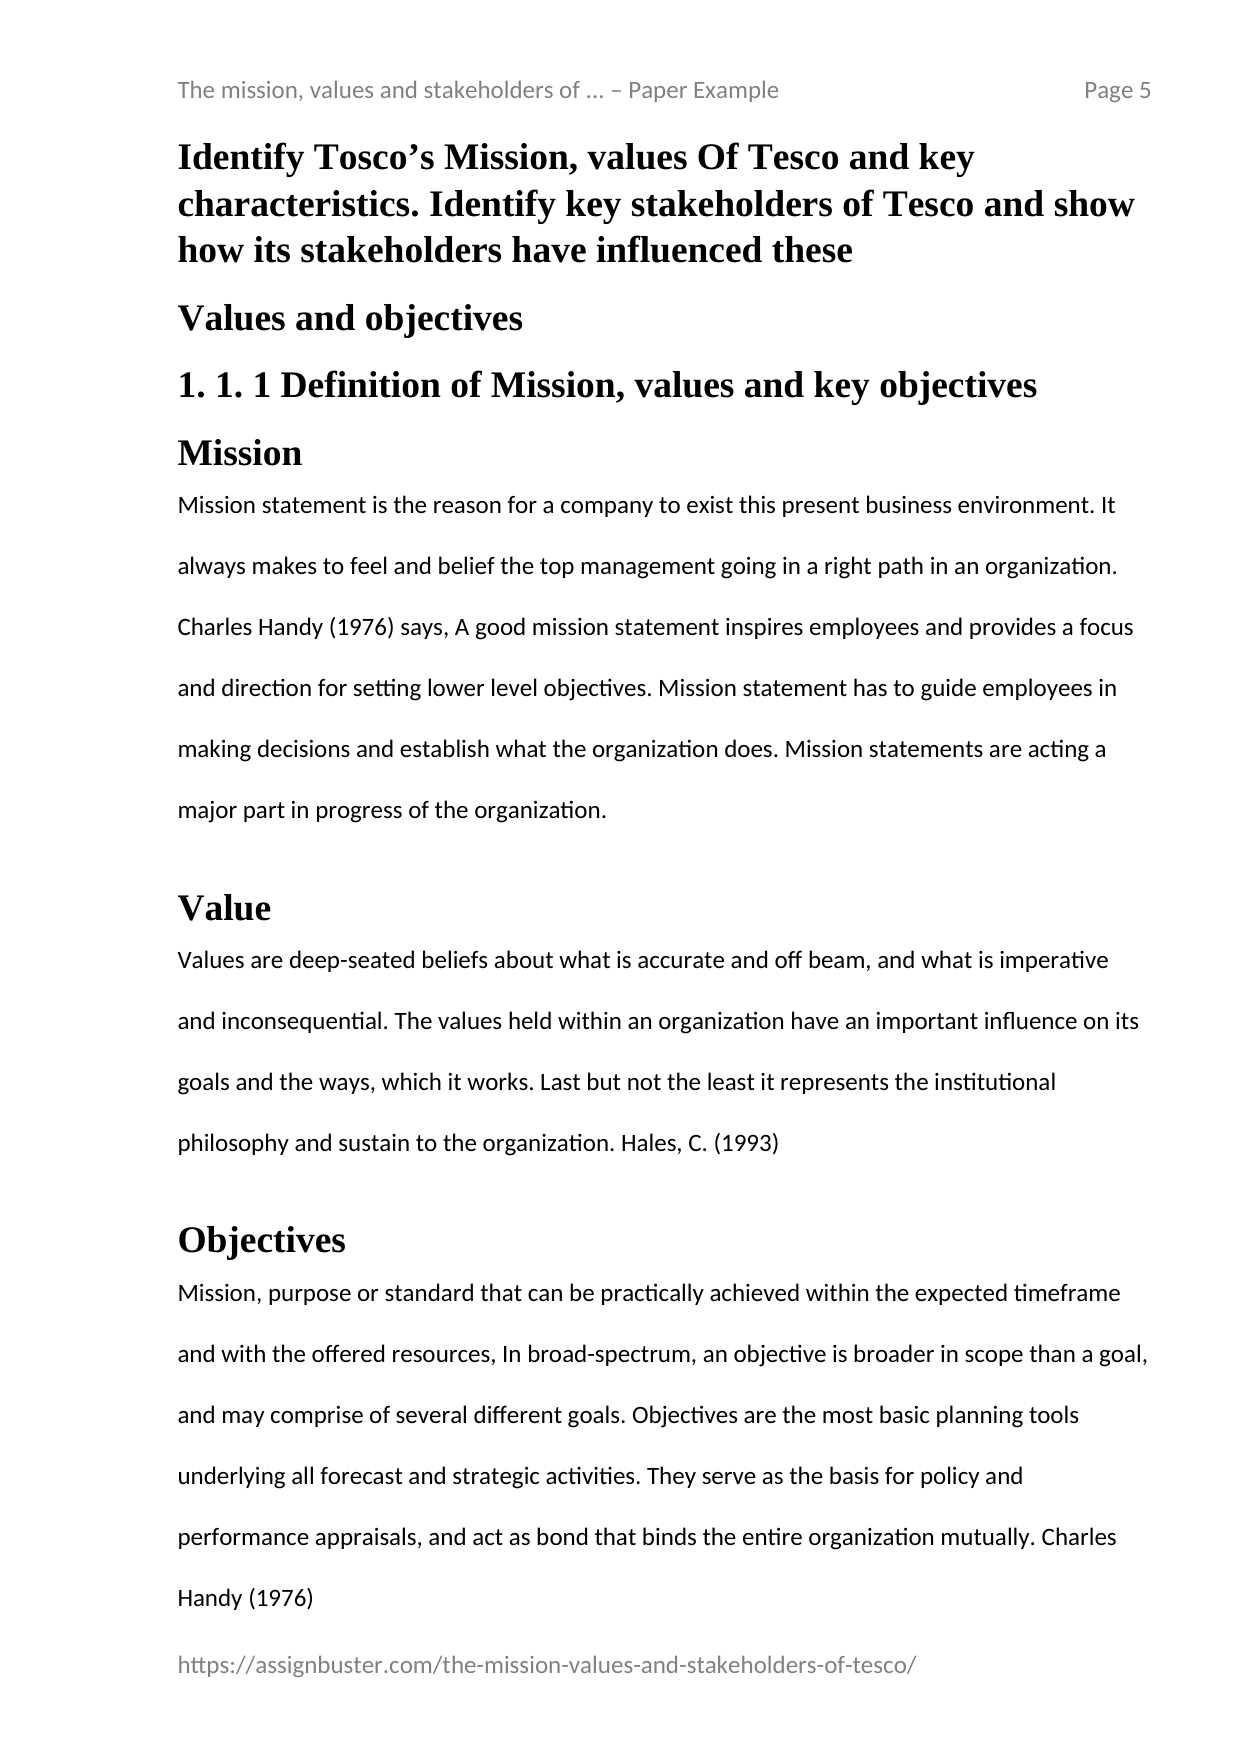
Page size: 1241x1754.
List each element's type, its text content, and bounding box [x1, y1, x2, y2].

text Mission statement is the reason for a company to exist this present business environment. It always makes to feel and belief the top management going in a right path in an organization. Charles Handy (1976) says, A good mission statement inspires employees and provides a focus and direction for setting lower level objectives. Mission statement has to guide employees in making decisions and establish what the organization does. Mission statements are acting a major part in progress of the organization. [177, 489, 1152, 825]
subtitle Value [177, 885, 1152, 928]
text Mission, purpose or standard that can be practically achieved within the expected timeframe and with the offered resources, In broad-spectrum, an objective is broader in scope than a goal, and may comprise of several different goals. Objectives are the most basic planning tools underlying all forecast and strategic activities. They serve as the basis for policy and performance appraisals, and act as bond that binds the entire organization mutually. Charles Handy (1976) [177, 1277, 1152, 1612]
subtitle Values and objectives [177, 295, 1152, 338]
subtitle Identify Tosco’s Mission, values Of Tesco and key characteristics. Identify key stakeholders of Tesco and show how its stakeholders have influenced these [177, 135, 1152, 271]
subtitle Mission [177, 430, 1152, 473]
subtitle 1. 1. 1 Definition of Mission, values and key objectives [177, 363, 1152, 406]
text Values are deep-seated beliefs about what is accurate and off beam, and what is imperative and inconsequential. The values held within an organization have an important influence on its goals and the ways, which it works. Last but not the least it represents the institutional philosophy and sustain to the organization. Hales, C. (1993) [177, 944, 1152, 1158]
subtitle Objectives [177, 1218, 1152, 1261]
